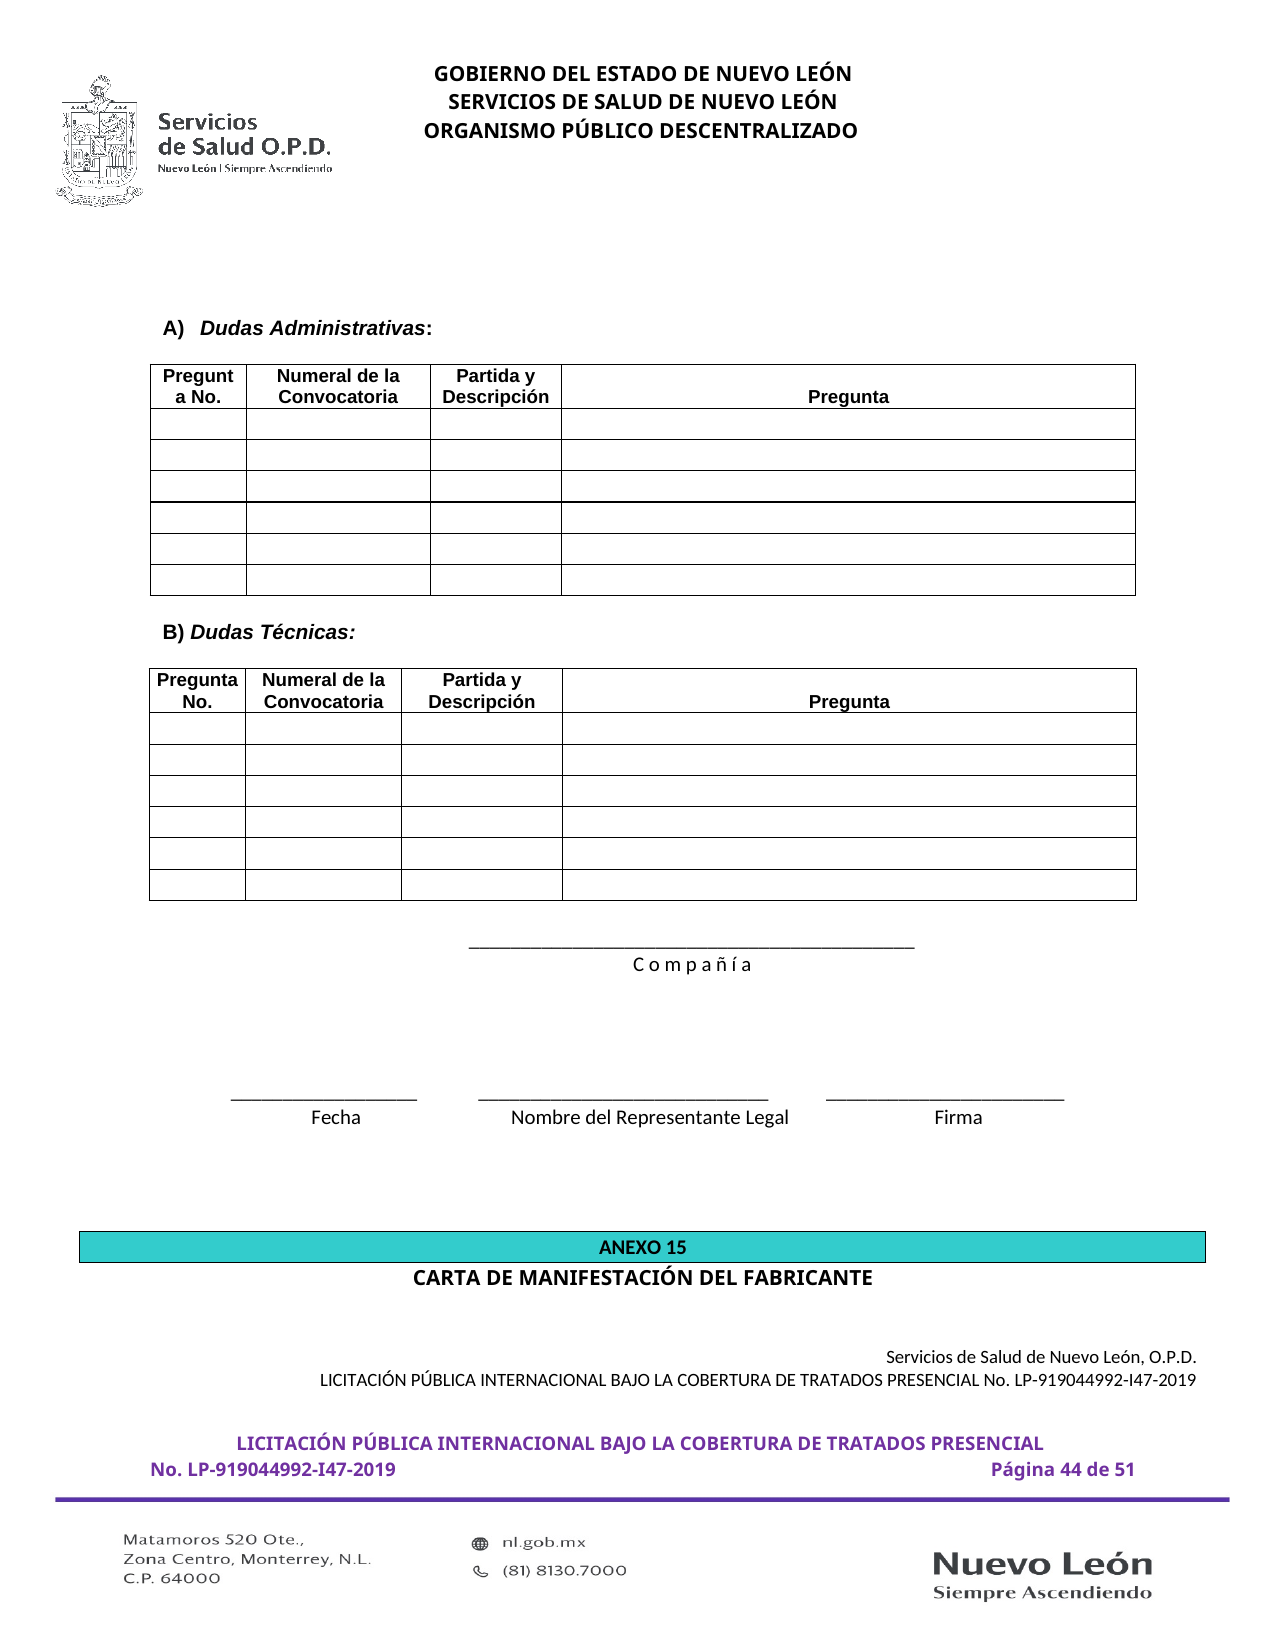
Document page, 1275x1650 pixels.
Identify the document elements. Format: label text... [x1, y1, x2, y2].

table_header Pregunta [563, 669, 1136, 712]
table_cell [247, 471, 430, 501]
table_cell [562, 440, 1135, 470]
table_cell [431, 534, 561, 564]
table_cell [150, 870, 245, 900]
table_cell [562, 565, 1135, 595]
text __________________ ____________________________ _______________________ [89, 1079, 1207, 1104]
table_cell [150, 713, 245, 743]
text C o m p a ñ í a [177, 952, 1207, 977]
table_cell [402, 776, 562, 806]
table_cell [247, 534, 430, 564]
table_header Partida y Descripción [402, 669, 562, 712]
table_cell [246, 807, 401, 837]
table_cell [151, 534, 246, 564]
table_cell [402, 745, 562, 775]
table_cell [562, 503, 1135, 533]
table_cell [402, 713, 562, 743]
table_cell [247, 409, 430, 439]
table_header Partida y Descripción [431, 365, 561, 408]
table_header Numeral de la Convocatoria [247, 365, 430, 408]
text ___________________________________________ [177, 926, 1207, 952]
table_cell [562, 471, 1135, 501]
text Fecha Nombre del Representante Legal Firma [89, 1104, 1207, 1129]
table_cell [563, 870, 1136, 900]
table_header Pregunta No. [150, 669, 245, 712]
table_cell [151, 471, 246, 501]
table_cell [431, 471, 561, 501]
table_cell [563, 838, 1136, 868]
table_cell [151, 440, 246, 470]
text B) Dudas Técnicas: [89, 620, 1197, 644]
table_cell [246, 870, 401, 900]
text Servicios de Salud de Nuevo León, O.P.D. [89, 1345, 1197, 1368]
table_cell [246, 776, 401, 806]
table_cell [431, 440, 561, 470]
table_cell [246, 745, 401, 775]
list Dudas Administrativas: [162, 316, 1197, 339]
table_header Pregunta [562, 365, 1135, 408]
table_cell [150, 776, 245, 806]
picture [20, 18, 367, 263]
table_cell [402, 838, 562, 868]
table_cell [562, 534, 1135, 564]
table_cell [562, 409, 1135, 439]
table_cell [402, 807, 562, 837]
text CARTA DE MANIFESTACIÓN DEL FABRICANTE [89, 1263, 1197, 1291]
table_cell [246, 838, 401, 868]
table_cell [150, 807, 245, 837]
table_cell [151, 503, 246, 533]
table_header Numeral de la Convocatoria [246, 669, 401, 712]
table_header Pregunta No. [151, 365, 246, 408]
table_cell [563, 713, 1136, 743]
table_cell [150, 838, 245, 868]
table_cell [431, 565, 561, 595]
table_cell [151, 565, 246, 595]
table_cell [563, 807, 1136, 837]
table_cell [563, 745, 1136, 775]
table_cell [563, 776, 1136, 806]
text LICITACIÓN PÚBLICA INTERNACIONAL BAJO LA COBERTURA DE TRATADOS PRESENCIAL No. LP-919044992-I47-2019 [89, 1368, 1197, 1391]
text ANEXO 15 [80, 1232, 1205, 1262]
table_cell [247, 503, 430, 533]
table_cell [150, 745, 245, 775]
table_cell [431, 503, 561, 533]
picture [50, 1492, 1230, 1609]
table_cell [431, 409, 561, 439]
table_cell [247, 440, 430, 470]
table_cell [247, 565, 430, 595]
table_cell [151, 409, 246, 439]
table_cell [246, 713, 401, 743]
table_cell [402, 870, 562, 900]
